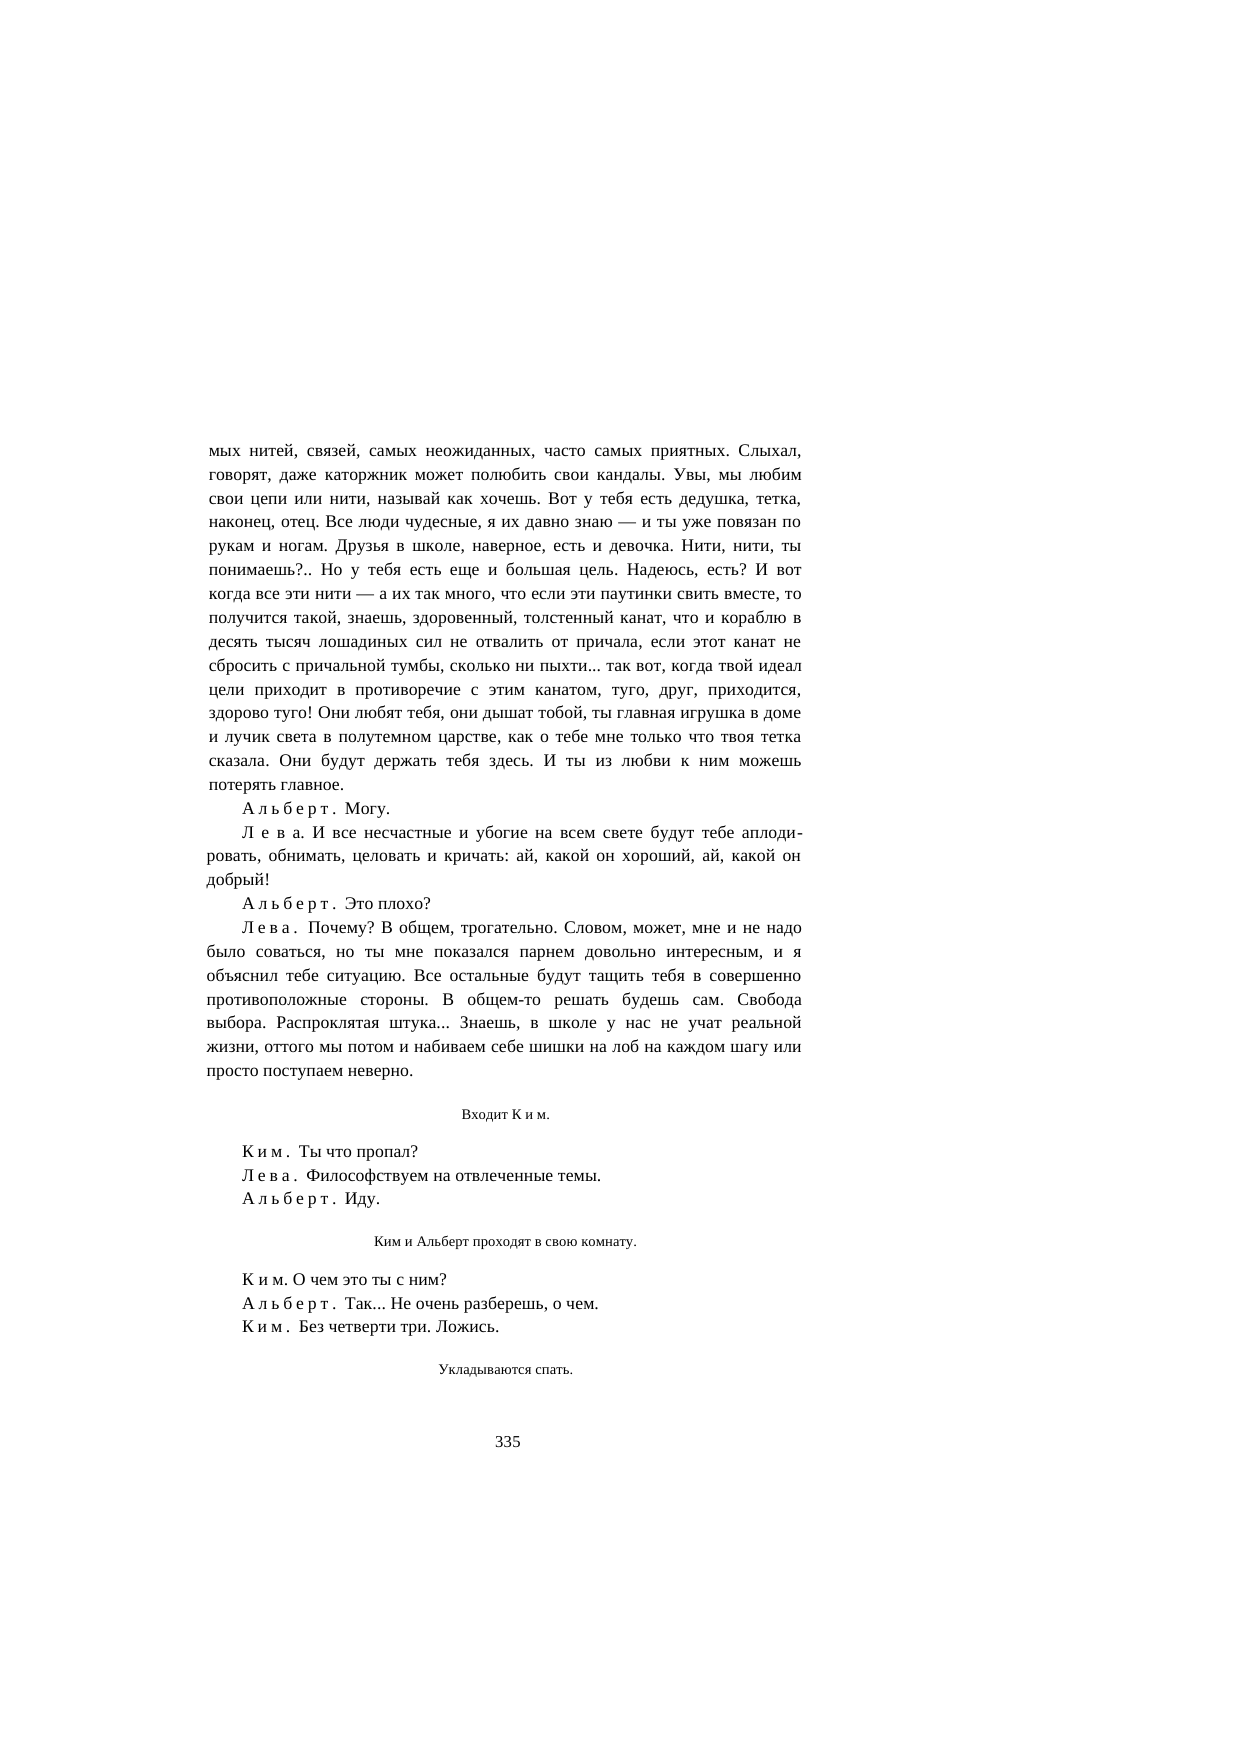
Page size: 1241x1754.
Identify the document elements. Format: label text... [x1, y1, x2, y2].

text К и м. О чем это ты с ним? [206, 1267, 805, 1291]
text Альберт. Это плохо? [206, 891, 805, 914]
text Лева. Почему? В общем, трогательно. Словом, может, мне и не надо было соваться, но ты мне показался парнем довольно интересным, и я объяснил тебе ситуацию. Все остальные будут тащить тебя в совершенно противоположные стороны. В общем-то решать будешь сам. Свобода выбора. Распроклятая штука... Знаешь, в школе у нас не учат реальной жизни, оттого мы потом и набиваем себе шишки на лоб на каждом шагу или просто поступаем неверно. [206, 914, 803, 1081]
text Л е в а. И все несчастные и убогие на всем свете будут тебе аплодировать, обнимать, целовать и кричать: ай, какой он хороший, ай, какой он добрый! [206, 819, 803, 891]
text Ким. Без четверти три. Ложись. [206, 1314, 805, 1337]
text Ким и Альберт проходят в свою комнату. [206, 1235, 805, 1249]
text 335 [495, 1434, 521, 1451]
text мых нитей, связей, самых неожиданных, часто самых приятных. Слыхал, говорят, даже каторжник может полюбить свои кандалы. Увы, мы любим свои цепи или нити, называй как хочешь. Вот у тебя есть дедушка, тетка, наконец, отец. Все люди чудесные, я их давно знаю — и ты уже повязан по рукам и ногам. Друзья в школе, наверное, есть и девочка. Нити, нити, ты понимаешь?.. Но у тебя есть еще и большая цель. Надеюсь, есть? И вот когда все эти нити — а их так много, что если эти паутинки свить вместе, то получится такой, знаешь, здоровенный, толстенный канат, что и кораблю в десять тысяч лошадиных сил не отвалить от причала, если этот канат не сбросить с причальной тумбы, сколько ни пыхти... так вот, когда твой идеал цели приходит в противоречие с этим канатом, туго, друг, приходится, здорово туго! Они любят тебя, они дышат тобой, ты главная игрушка в доме и лучик света в полутемном царстве, как о тебе мне только что твоя тетка сказала. Они будут держать тебя здесь. И ты из любви к ним можешь потерять главное. [208, 437, 803, 795]
text Лева. Философствуем на отвлеченные темы. [206, 1162, 805, 1186]
text Укладываются спать. [206, 1363, 805, 1378]
text Ким. Ты что пропал? [206, 1139, 805, 1162]
text Альберт. Могу. [206, 795, 805, 819]
text Входит К и м. [206, 1107, 805, 1122]
text Альберт. Иду. [206, 1186, 805, 1209]
text Альберт. Так... Не очень разберешь, о чем. [206, 1291, 805, 1314]
